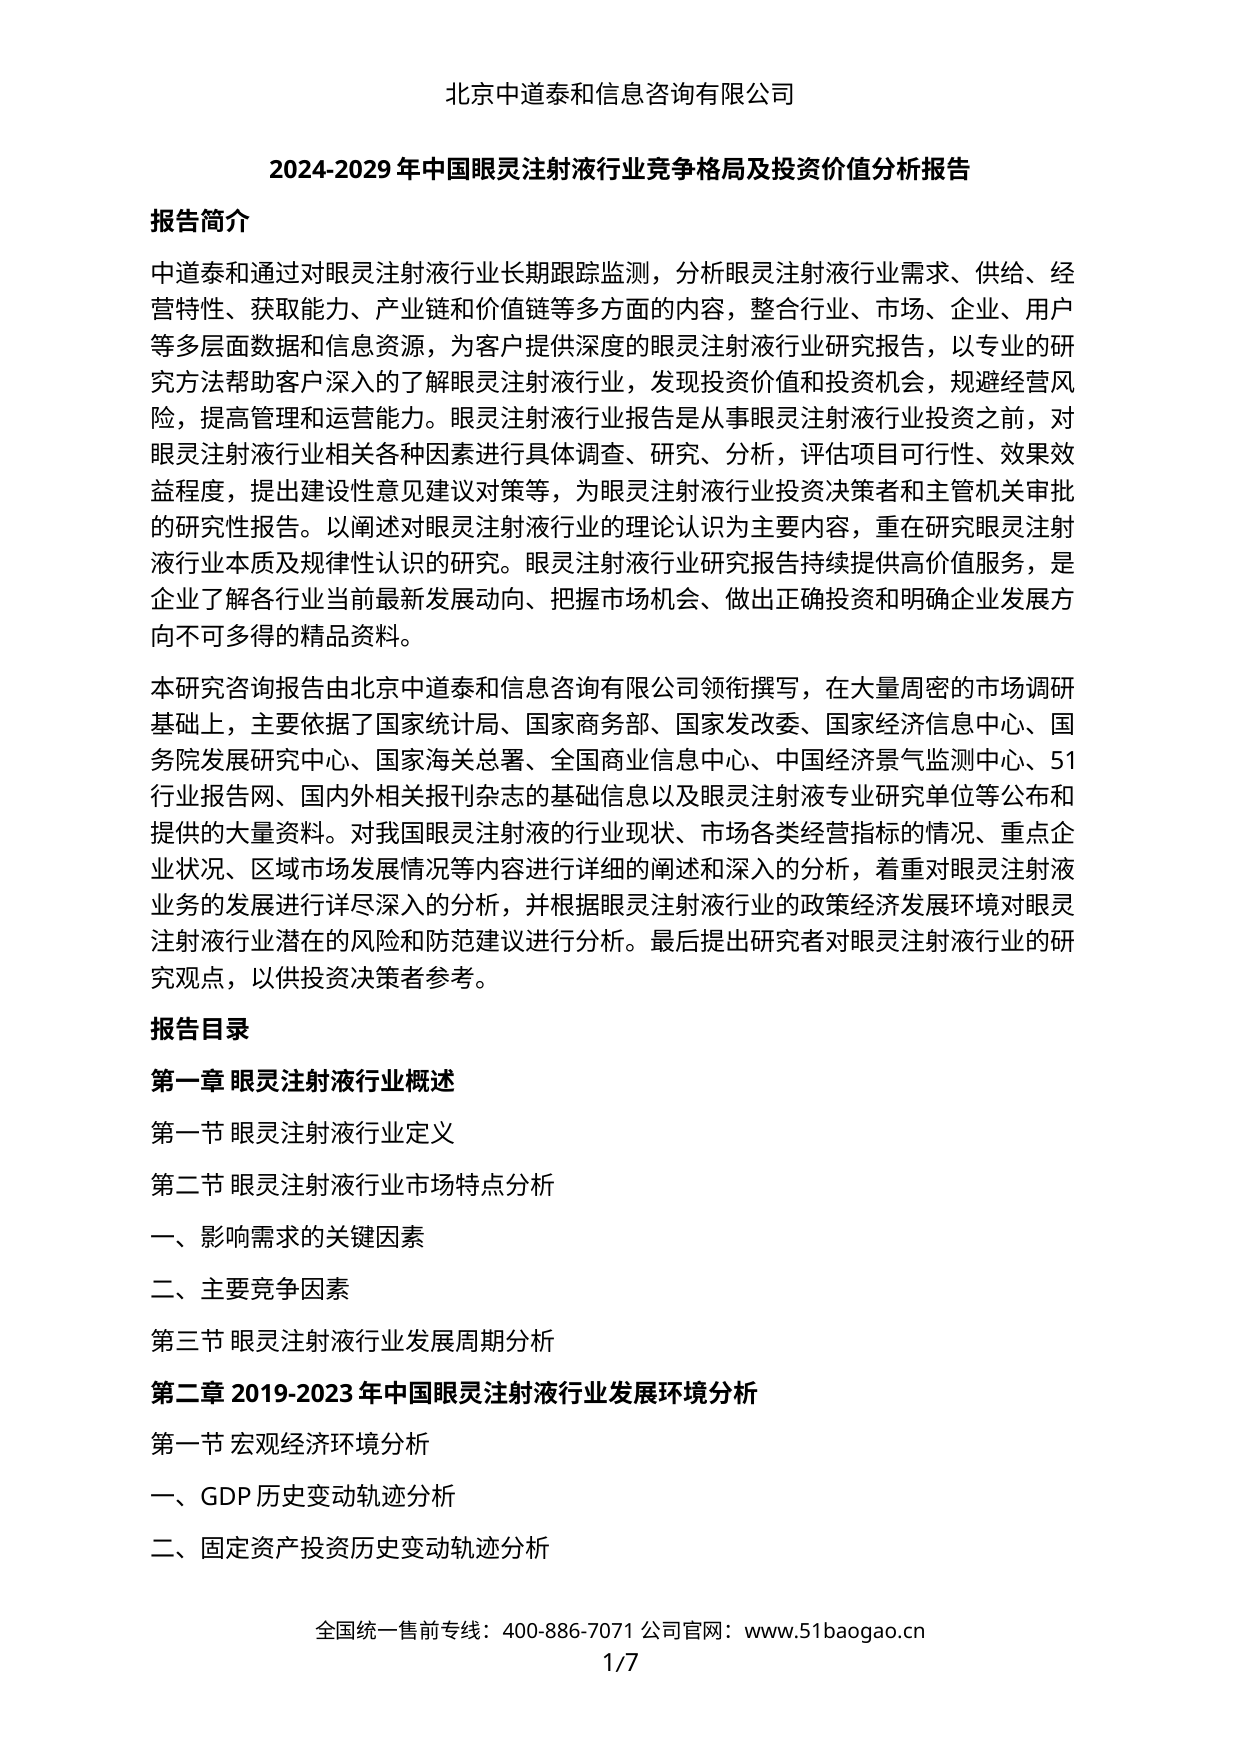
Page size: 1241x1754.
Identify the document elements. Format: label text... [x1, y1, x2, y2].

text 第三节 眼灵注射液行业发展周期分析 [150, 1321, 1090, 1357]
text 2024-2029年中国眼灵注射液行业竞争格局及投资价值分析报告 [150, 150, 1090, 186]
text 一、影响需求的关键因素 [150, 1217, 1090, 1254]
text 报告目录 [150, 1010, 1090, 1046]
text 二、固定资产投资历史变动轨迹分析 [150, 1529, 1090, 1565]
text 第一节 宏观经济环境分析 [150, 1425, 1090, 1461]
text 一、GDP历史变动轨迹分析 [150, 1477, 1090, 1513]
text 第二章 2019-2023年中国眼灵注射液行业发展环境分析 [150, 1373, 1090, 1409]
text 第一节 眼灵注射液行业定义 [150, 1114, 1090, 1150]
text 二、主要竞争因素 [150, 1269, 1090, 1306]
text 中道泰和通过对眼灵注射液行业长期跟踪监测，分析眼灵注射液行业需求、供给、经营特性、获取能力、产业链和价值链等多方面的内容，整合行业、市场、企业、用户等多层面数据和信息资源，为客户提供深度的眼灵注射液行业研究报告，以专业的研究方法帮助客户深入的了解眼灵注射液行业，发现投资价值和投资机会，规避经营风险，提高管理和运营能力。眼灵注射液行业报告是从事眼灵注射液行业投资之前，对眼灵注射液行业相关各种因素进行具体调查、研究、分析，评估项目可行性、效果效益程度，提出建设性意见建议对策等，为眼灵注射液行业投资决策者和主管机关审批的研究性报告。以阐述对眼灵注射液行业的理论认识为主要内容，重在研究眼灵注射液行业本质及规律性认识的研究。眼灵注射液行业研究报告持续提供高价值服务，是企业了解各行业当前最新发展动向、把握市场机会、做出正确投资和明确企业发展方向不可多得的精品资料。 [150, 254, 1090, 652]
text 本研究咨询报告由北京中道泰和信息咨询有限公司领衔撰写，在大量周密的市场调研基础上，主要依据了国家统计局、国家商务部、国家发改委、国家经济信息中心、国务院发展研究中心、国家海关总署、全国商业信息中心、中国经济景气监测中心、51行业报告网、国内外相关报刊杂志的基础信息以及眼灵注射液专业研究单位等公布和提供的大量资料。对我国眼灵注射液的行业现状、市场各类经营指标的情况、重点企业状况、区域市场发展情况等内容进行详细的阐述和深入的分析，着重对眼灵注射液业务的发展进行详尽深入的分析，并根据眼灵注射液行业的政策经济发展环境对眼灵注射液行业潜在的风险和防范建议进行分析。最后提出研究者对眼灵注射液行业的研究观点，以供投资决策者参考。 [150, 668, 1090, 994]
text 报告简介 [150, 202, 1090, 238]
text 第二节 眼灵注射液行业市场特点分析 [150, 1166, 1090, 1202]
text 第一章 眼灵注射液行业概述 [150, 1062, 1090, 1098]
